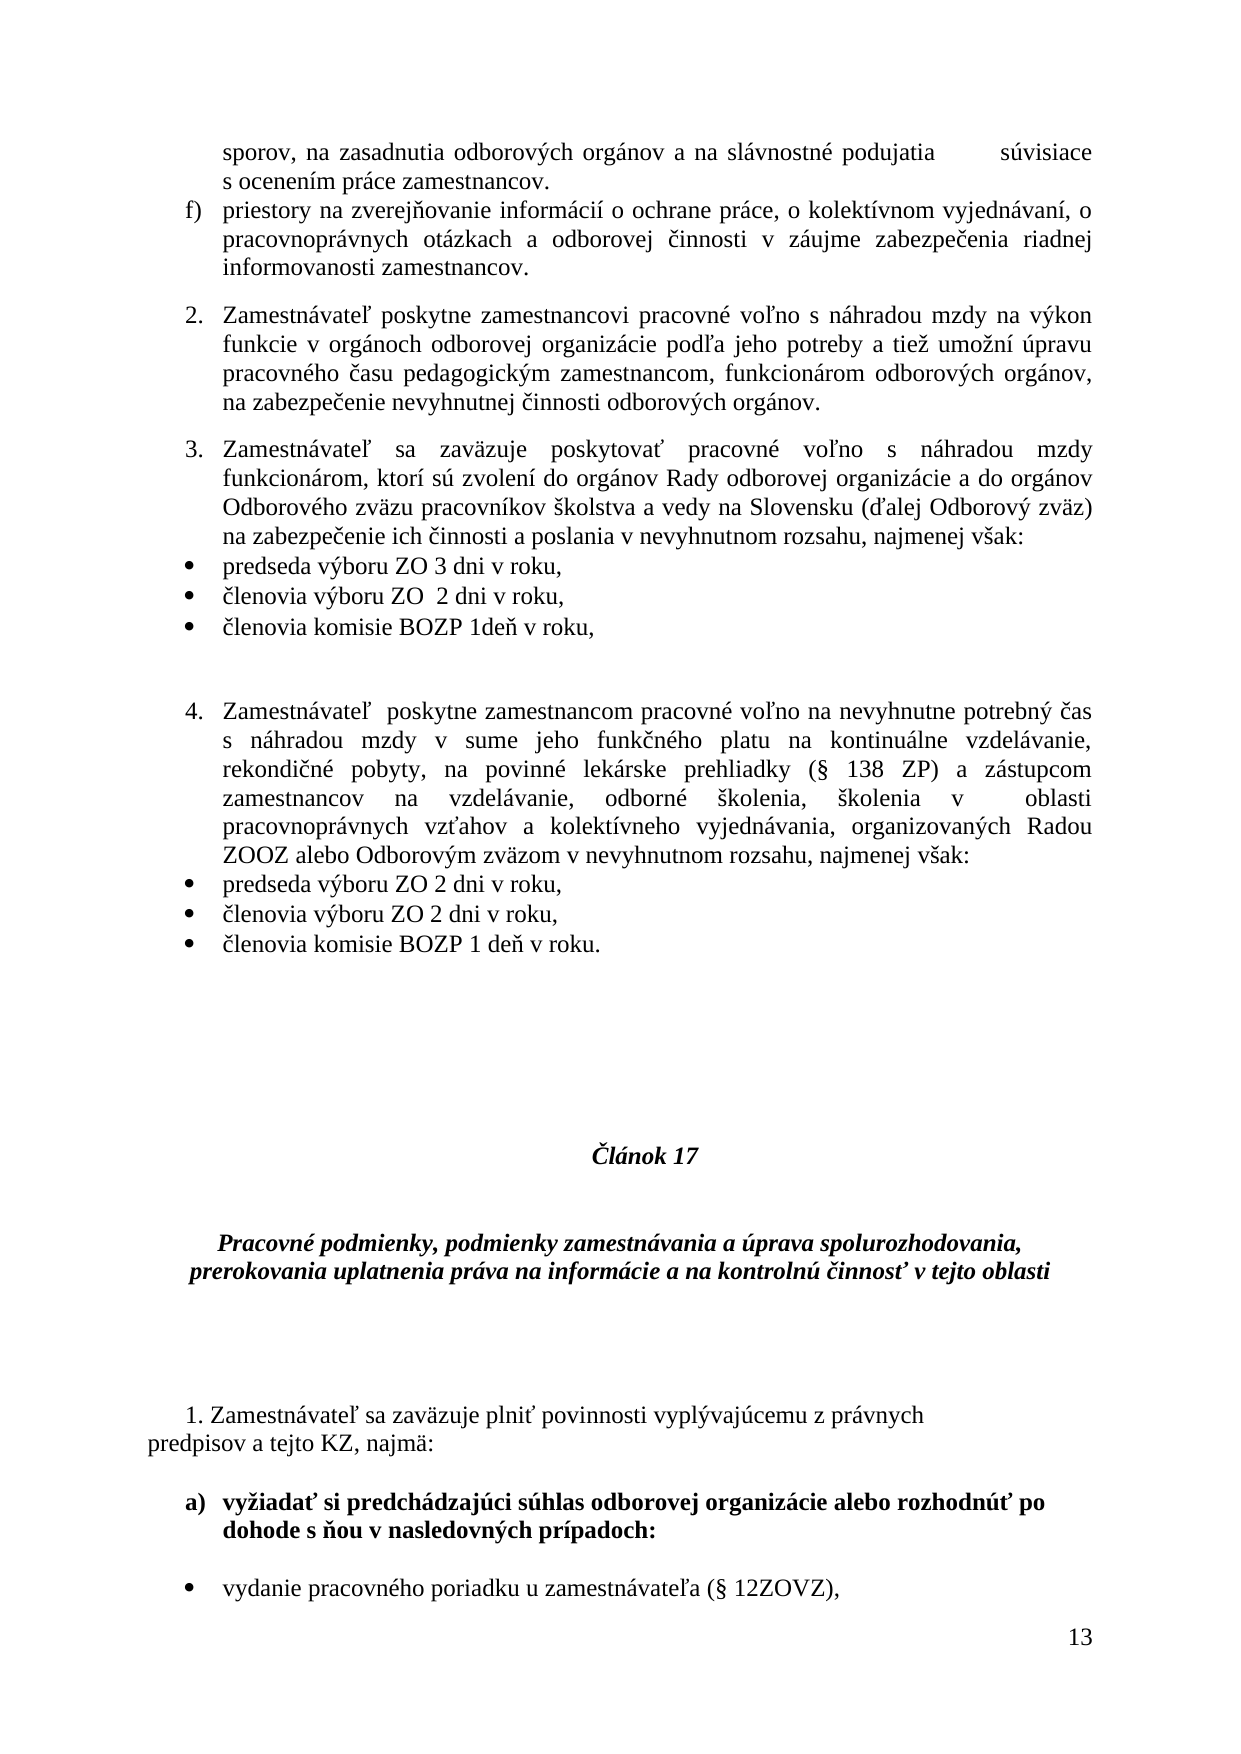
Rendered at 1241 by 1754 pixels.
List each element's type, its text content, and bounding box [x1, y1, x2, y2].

list členovia komisie BOZP 1deň v roku, [185, 611, 1105, 641]
subtitle vyžiadať si predchádzajúci súhlas odborovej organizácie alebo rozhodnúť po dohode s ňou v nasledovných prípadoch: [185, 1487, 1092, 1544]
list členovia komisie BOZP 1 deň v roku. [185, 928, 1105, 959]
text Pracovné podmienky, podmienky zamestnávania a úprava spolurozhodovania, prerokovania uplatnenia práva na informácie a na kontrolnú činnosť v tejto oblasti [188, 1228, 1051, 1285]
list vydanie pracovného poriadku u zamestnávateľa (§ 12ZOVZ), [185, 1573, 1105, 1602]
list predseda výboru ZO 2 dni v roku, [185, 869, 1105, 898]
list členovia výboru ZO 2 dni v roku, [185, 580, 1105, 611]
list priestory na zverejňovanie informácií o ochrane práce, o kolektívnom vyjednávaní, o pracovnoprávnych otázkach a odborovej činnosti v záujme zabezpečenia riadnej informovanosti zamestnancov. [185, 195, 1093, 281]
list predseda výboru ZO 3 dni v roku, [185, 550, 1105, 580]
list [185, 137, 1093, 195]
subtitle Článok 17 [135, 1141, 1105, 1170]
list Zamestnávateľ poskytne zamestnancom pracovné voľno na nevyhnutne potrebný čas s náhradou mzdy v sume jeho funkčného platu na kontinuálne vzdelávanie, rekondičné pobyty, na povinné lekárske prehliadky (§ 138 ZP) a zástupcom zamestnancov na vzdelávanie, odborné školenia, školenia v oblasti pracovnoprávnych vzťahov a kolektívneho vyjednávania, organizovaných Radou ZOOZ alebo Odborovým zväzom v nevyhnutnom rozsahu, najmenej však: [185, 696, 1093, 869]
list Zamestnávateľ sa zaväzuje poskytovať pracovné voľno s náhradou mzdy funkcionárom, ktorí sú zvolení do orgánov Rady odborovej organizácie a do orgánov Odborového zväzu pracovníkov školstva a vedy na Slovensku (ďalej Odborový zväz) na zabezpečenie ich činnosti a poslania v nevyhnutnom rozsahu, najmenej však: [185, 434, 1093, 549]
list členovia výboru ZO 2 dni v roku, [185, 898, 1105, 928]
list Zamestnávateľ poskytne zamestnancovi pracovné voľno s náhradou mzdy na výkon funkcie v orgánoch odborovej organizácie podľa jeho potreby a tiež umožní úpravu pracovného času pedagogickým zamestnancom, funkcionárom odborových orgánov, na zabezpečenie nevyhnutnej činnosti odborových orgánov. [185, 300, 1093, 415]
text 1. Zamestnávateľ sa zaväzuje plniť povinnosti vyplývajúcemu z právnych predpisov a tejto KZ, najmä: [147, 1400, 989, 1457]
